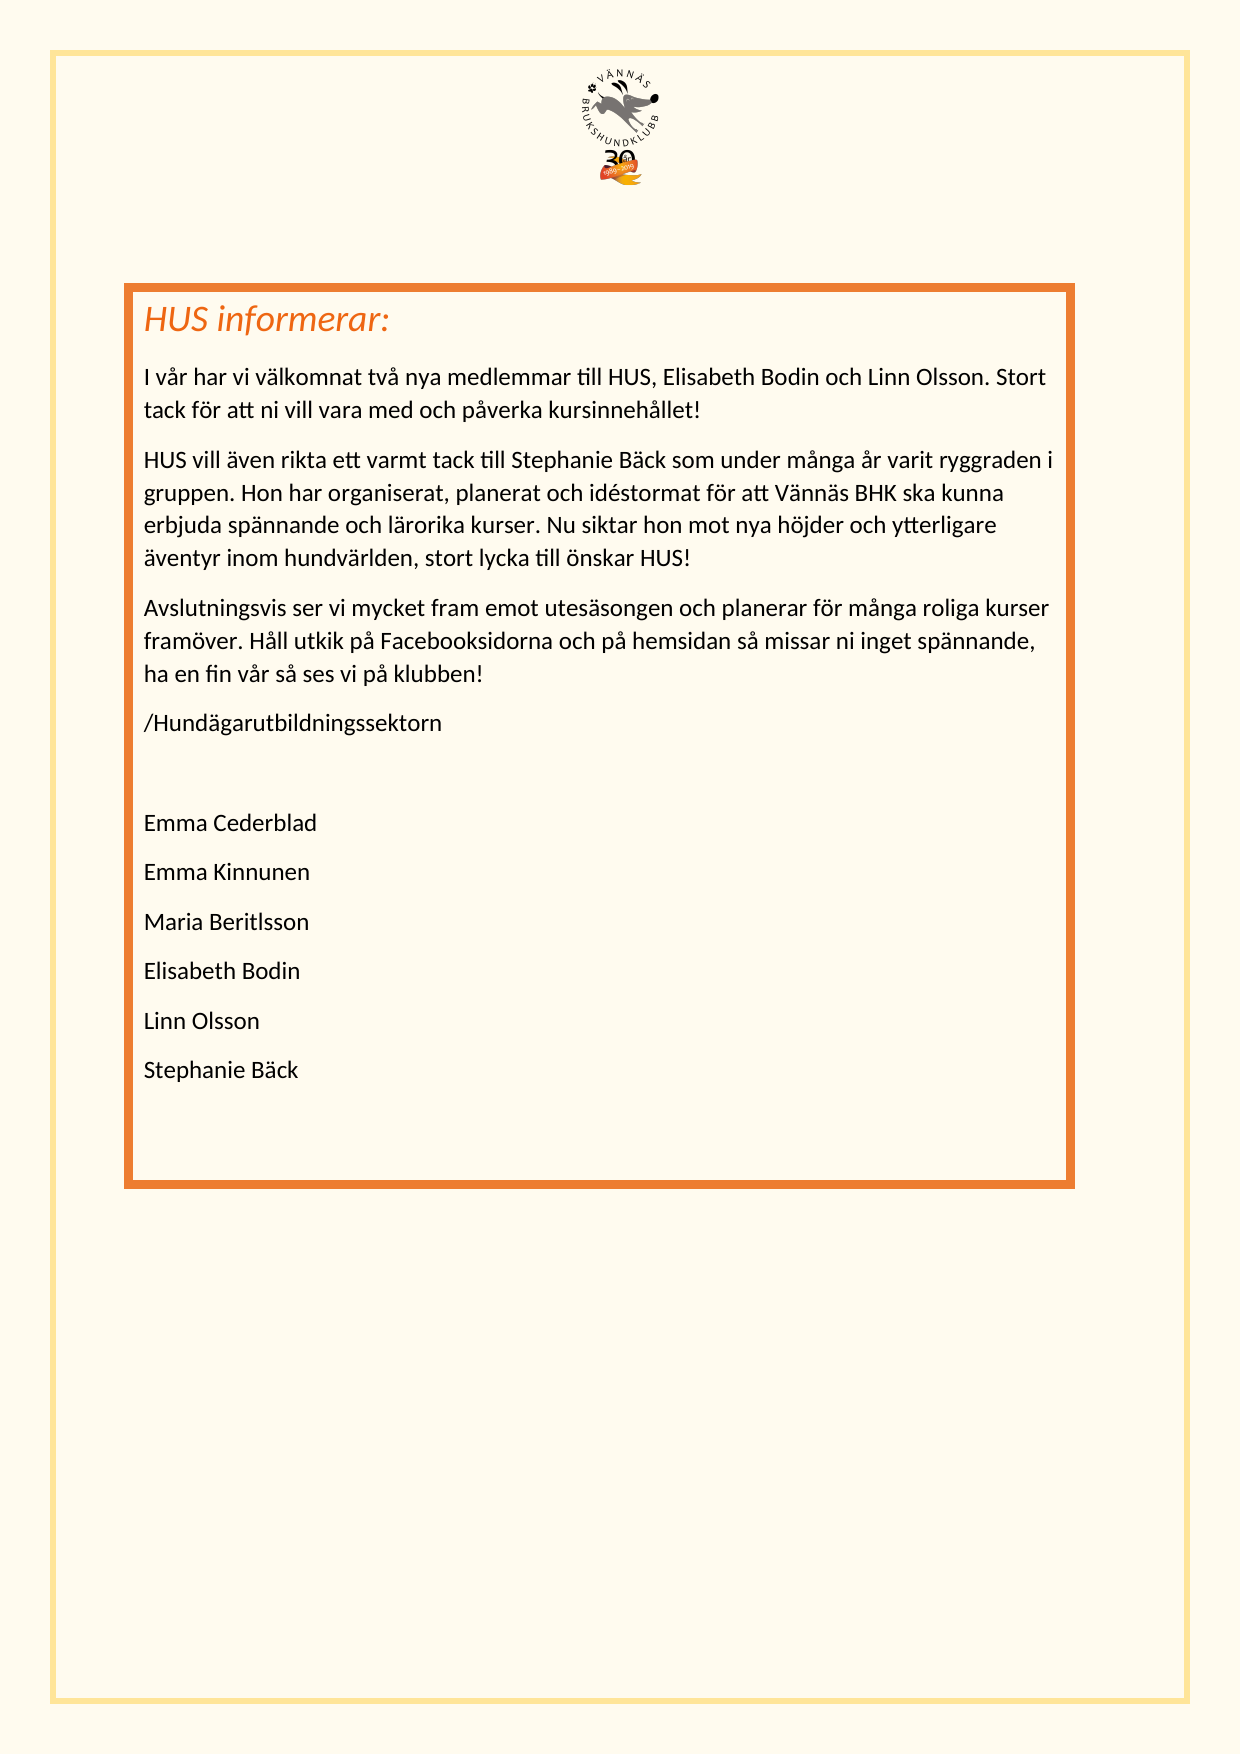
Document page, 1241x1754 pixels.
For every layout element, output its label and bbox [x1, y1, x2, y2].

picture [578, 66, 662, 189]
